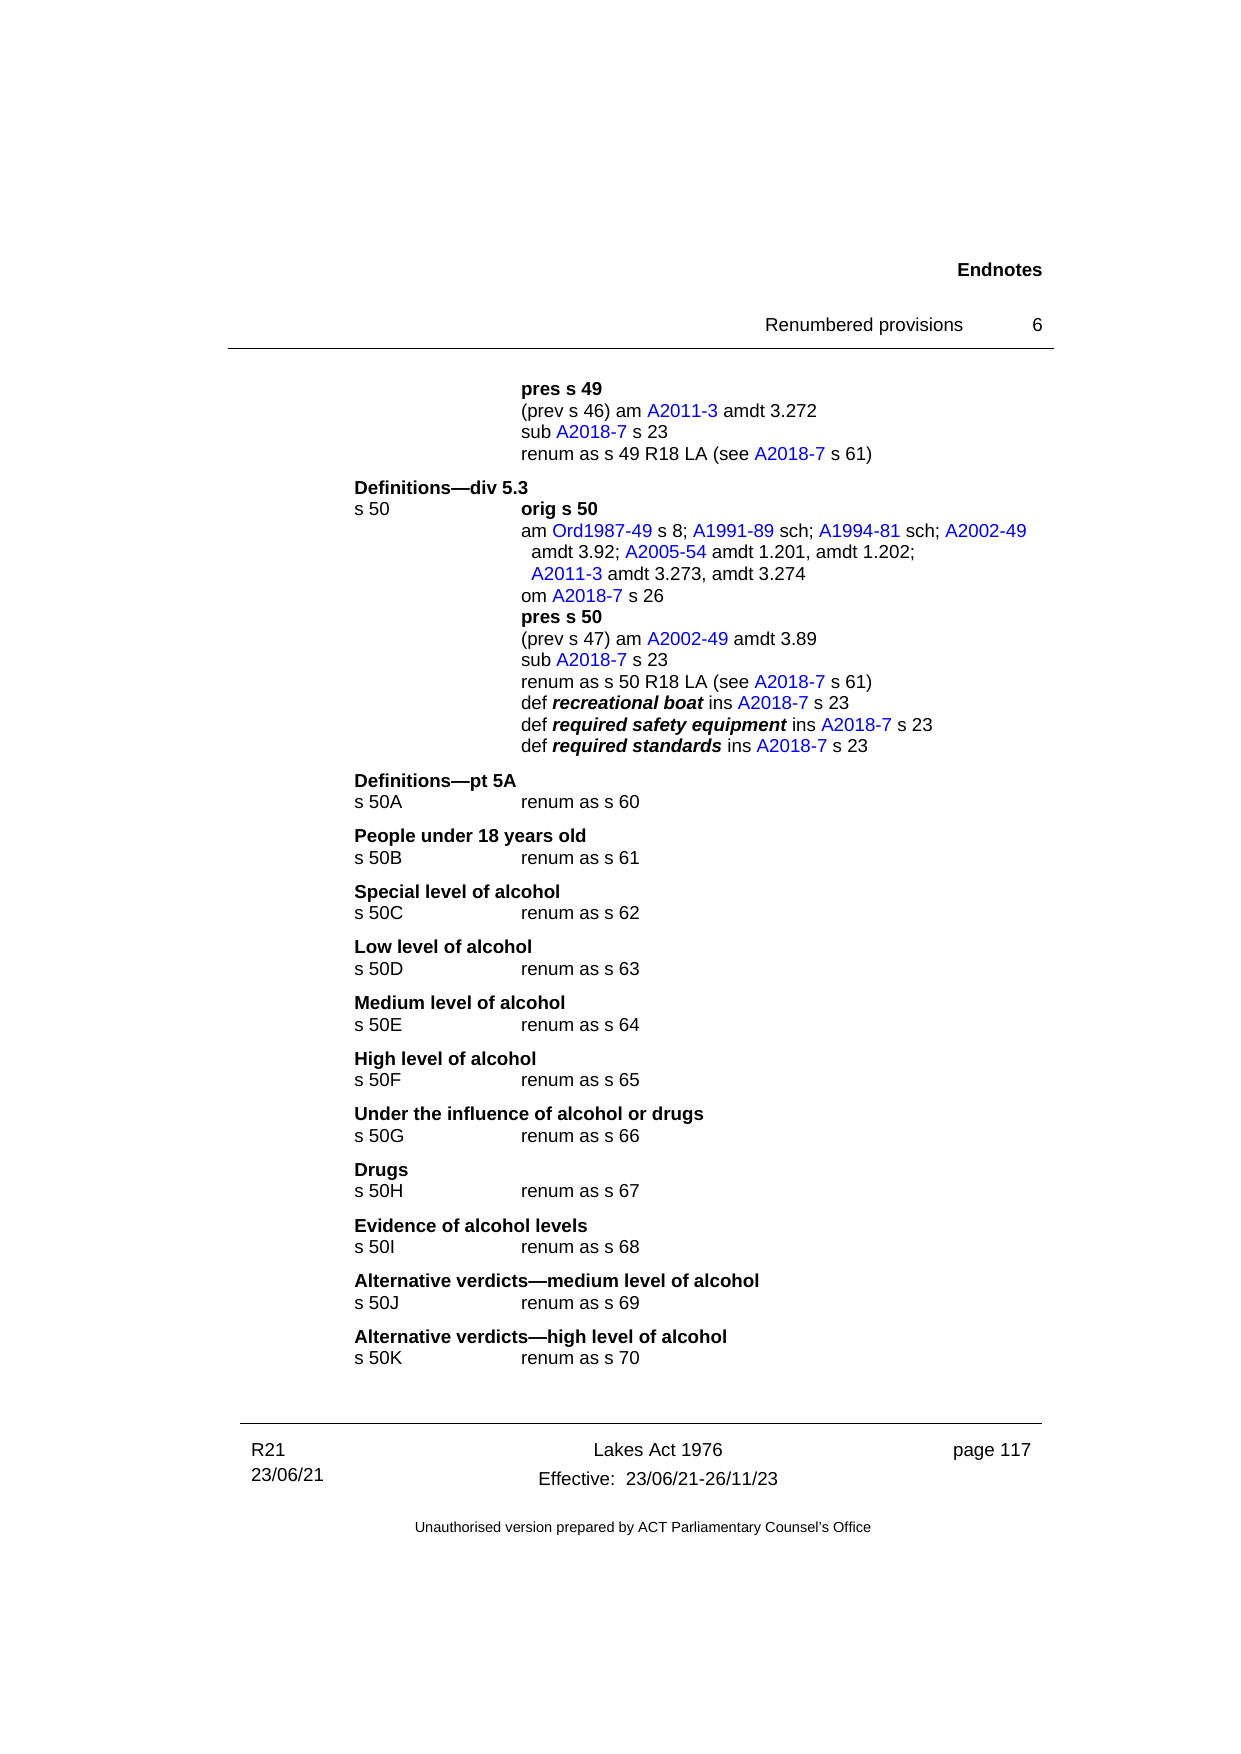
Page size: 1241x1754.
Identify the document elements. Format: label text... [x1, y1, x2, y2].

text renum as s 50 R18 LA (see A2018-7 s 61) [354, 671, 1042, 692]
text renum as s 49 R18 LA (see A2018-7 s 61) [354, 442, 1042, 464]
text s 50 orig s 50 [354, 498, 1042, 520]
text def recreational boat ins A2018-7 s 23 [354, 692, 1042, 714]
text Under the influence of alcohol or drugs [354, 1103, 1042, 1125]
text Evidence of alcohol levels [354, 1214, 1042, 1236]
text Alternative verdicts—high level of alcohol [354, 1326, 1042, 1347]
text Alternative verdicts—medium level of alcohol [354, 1270, 1042, 1292]
text def required safety equipment ins A2018-7 s 23 [354, 714, 1042, 735]
text Special level of alcohol [354, 881, 1042, 902]
text s 50G renum as s 66 [354, 1125, 1042, 1146]
text Medium level of alcohol [354, 992, 1042, 1013]
text (prev s 47) am A2002-49 amdt 3.89 [354, 627, 1042, 649]
text pres s 49 [354, 378, 1042, 399]
text s 50B renum as s 61 [354, 847, 1042, 868]
text pres s 50 [354, 606, 1042, 627]
text s 50E renum as s 64 [354, 1013, 1042, 1035]
text s 50K renum as s 70 [354, 1347, 1042, 1369]
text s 50I renum as s 68 [354, 1236, 1042, 1257]
text Drugs [354, 1159, 1042, 1180]
text Low level of alcohol [354, 936, 1042, 958]
text def required standards ins A2018-7 s 23 [354, 735, 1042, 757]
text s 50J renum as s 69 [354, 1292, 1042, 1313]
text s 50C renum as s 62 [354, 902, 1042, 924]
text om A2018-7 s 26 [354, 584, 1042, 606]
text Definitions—div 5.3 [354, 477, 1042, 498]
text sub A2018-7 s 23 [354, 421, 1042, 442]
text sub A2018-7 s 23 [354, 649, 1042, 671]
text People under 18 years old [354, 825, 1042, 847]
text High level of alcohol [354, 1047, 1042, 1069]
text s 50H renum as s 67 [354, 1180, 1042, 1202]
text s 50A renum as s 60 [354, 791, 1042, 812]
text Definitions—pt 5A [354, 769, 1042, 791]
text (prev s 46) am A2011-3 amdt 3.272 [354, 399, 1042, 421]
text s 50F renum as s 65 [354, 1069, 1042, 1091]
text am Ord1987-49 s 8; A1991-89 sch; A1994-81 sch; A2002-49 amdt 3.92; A2005-54 amdt 1.201, amdt 1.202; A2011-3 amdt 3.273, amdt 3.274 [354, 520, 1042, 584]
text s 50D renum as s 63 [354, 958, 1042, 979]
